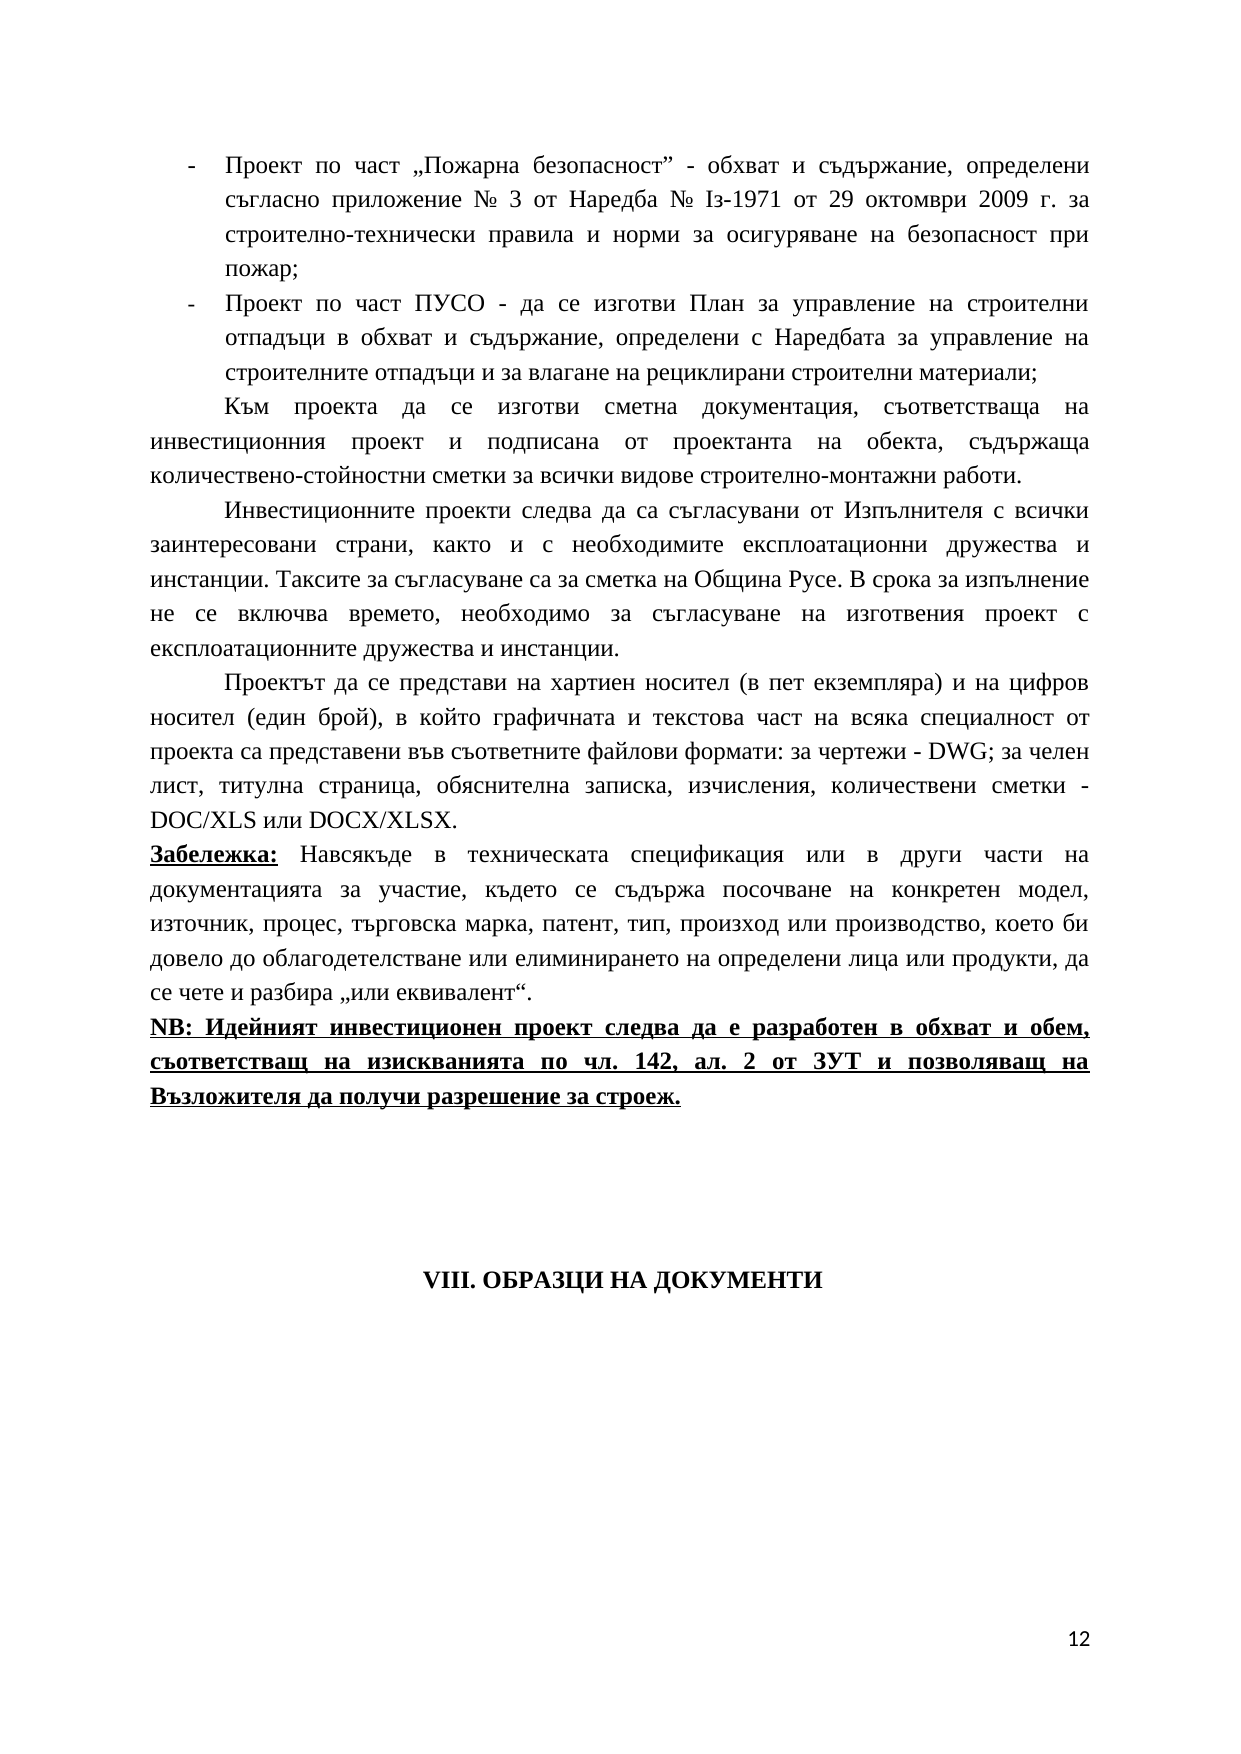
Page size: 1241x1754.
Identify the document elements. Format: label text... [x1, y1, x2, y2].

text Инвестиционните проекти следва да са съгласувани от Изпълнителя с всички заинтересовани страни, както и с необходимите експлоатационни дружества и инстанции. Таксите за съгласуване са за сметка на Община Русе. В срока за изпълнение не се включва времето, необходимо за съгласуване на изготвения проект с експлоатационните дружества и инстанции. [150, 495, 1090, 661]
list Проект по част „Пожарна безопасност” - обхват и съдържание, определени съгласно приложение № 3 от Наредба № Із-1971 от 29 октомври 2009 г. за строително-технически правила и норми за осигуряване на бeзопасност при пожар; [187, 150, 1090, 282]
text Към проекта да се изготви сметна документация, съответстваща на инвестиционния проект и подписана от проектанта на обекта, съдържаща количествено-стойностни сметки за всички видове строително-монтажни работи. [150, 391, 1090, 489]
text NB: Идейният инвестиционен проект следва да е разработен в обхват и обем, съответстващ на изискванията по чл. 142, ал. 2 от ЗУТ и позволяващ на Възложителя да получи разрешение за строеж. [150, 1073, 1090, 1110]
text Проектът да се представи на хартиен носител (в пет екземпляра) и на цифров носител (един брой), в който графичната и текстова част на всяка специалност от проекта са представени във съответните файлови формати: за чертежи - DWG; за челен лист, титулна страница, обяснителна записка, изчисления, количествени сметки - DOC/XLS или DOCX/XLSX. [150, 667, 1090, 834]
text Забележка: Навсякъде в техническата спецификация или в други части на документацията за участие, където се съдържа посочване на конкретен модел, източник, процес, търговска марка, патент, тип, произход или производство, което би довело до облагодетелстване или елиминирането на определени лица или продукти, да се чете и разбира „или еквивалент“. [150, 839, 1090, 1006]
text NB: Идейният инвестиционен проект следва да е разработен в обхват и обем, съответстващ на изискванията по чл. 142, ал. 2 от ЗУТ и позволяващ на Възложителя да получи разрешение за строеж. [150, 1012, 1090, 1037]
text VIII. ОБРАЗЦИ НА ДОКУМЕНТИ [150, 1265, 1096, 1294]
list Проект по част ПУСО - да се изготви План за управление на строителни отпадъци в обхват и съдържание, определени с Наредбата за управление на строителните отпадъци и за влагане на рециклирани строителни материали; [187, 288, 1090, 386]
text NB: Идейният инвестиционен проект следва да е разработен в обхват и обем, съответстващ на изискванията по чл. 142, ал. 2 от ЗУТ и позволяващ на Възложителя да получи разрешение за строеж. [150, 1038, 1090, 1071]
